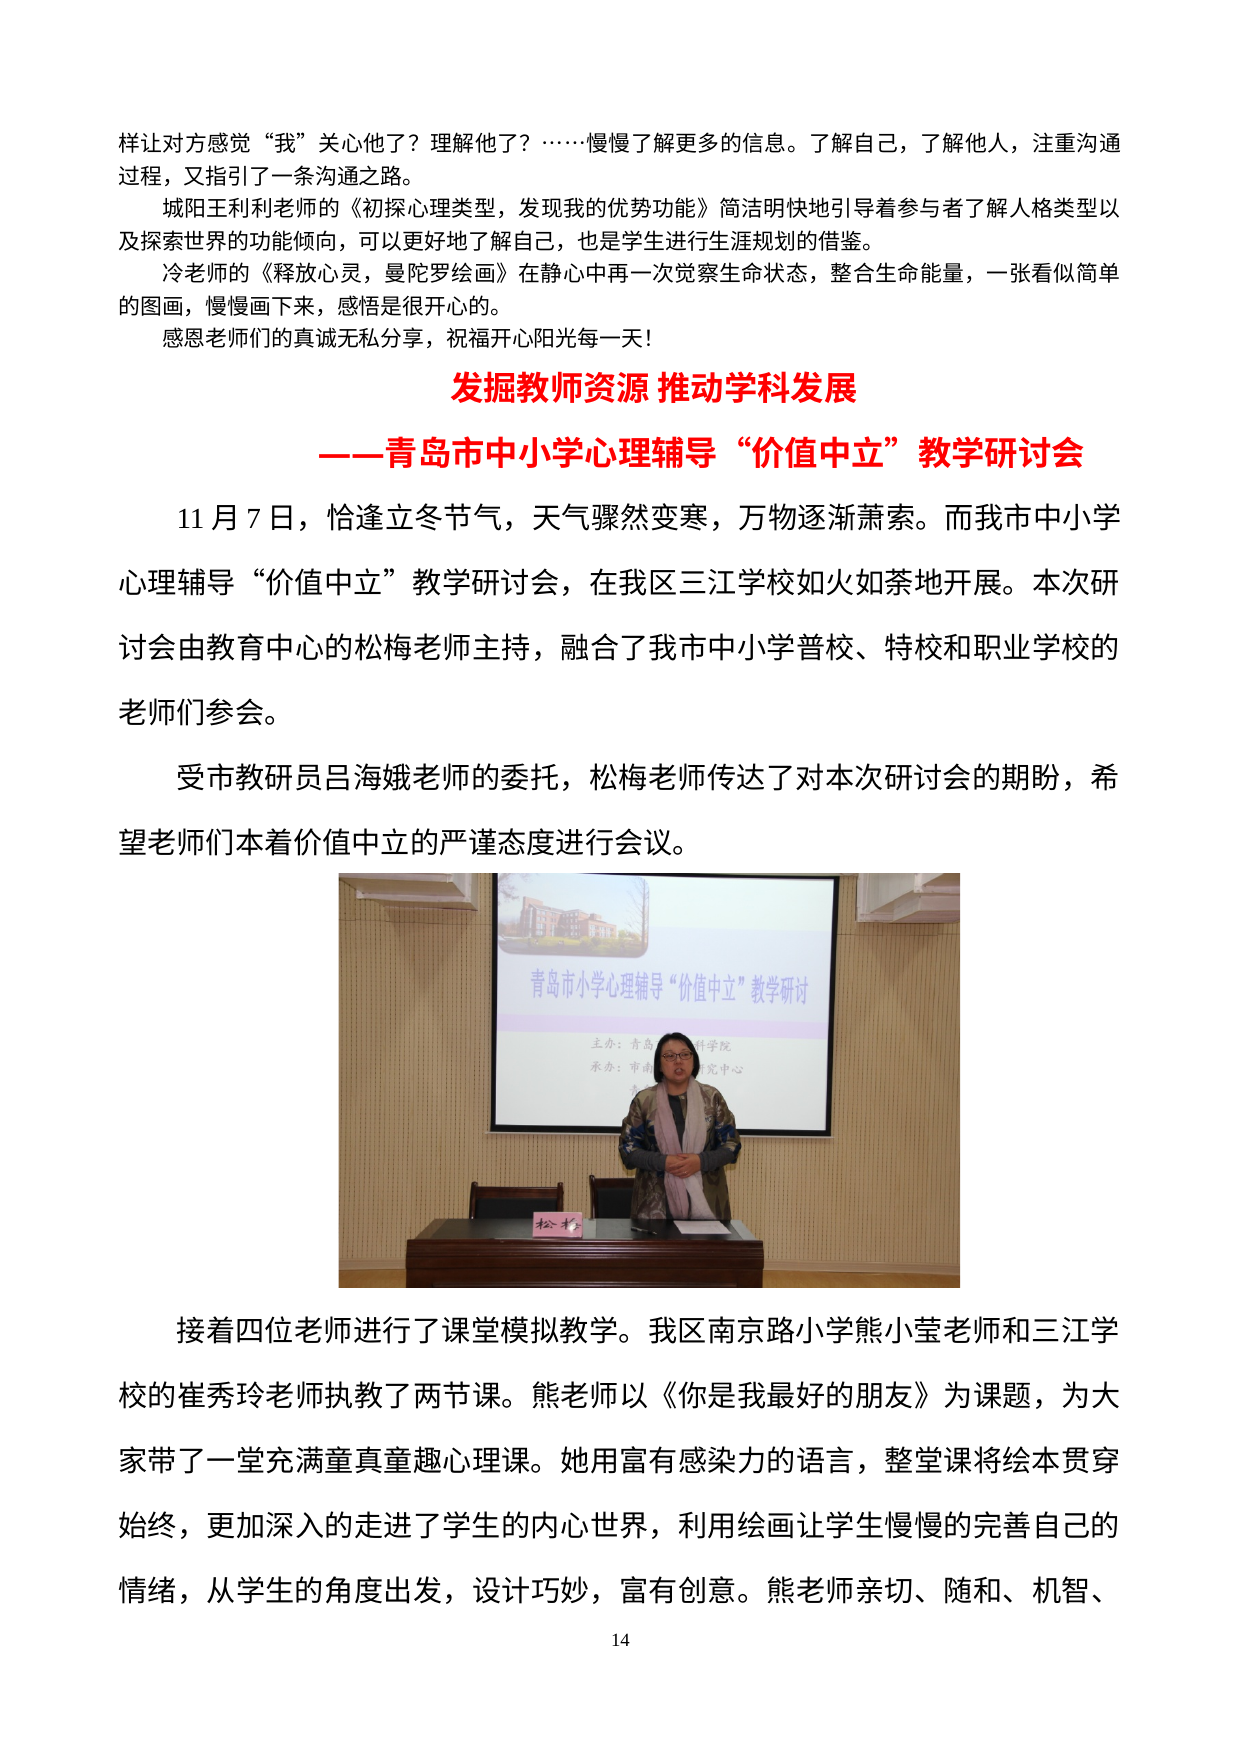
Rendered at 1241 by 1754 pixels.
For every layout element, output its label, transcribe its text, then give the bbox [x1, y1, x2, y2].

text 受市教研员吕海娥老师的委托，松梅老师传达了对本次研讨会的期盼，希望老师们本着价值中立的严谨态度进行会议。 [118, 743, 1122, 873]
text ——青岛市中小学心理辅导“价值中立”教学研讨会 [118, 418, 1122, 483]
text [118, 126, 1122, 191]
text 感恩老师们的真诚无私分享，祝福开心阳光每一天！ [118, 321, 1122, 353]
text 城阳王利利老师的《初探心理类型，发现我的优势功能》简洁明快地引导着参与者了解人格类型以及探索世界的功能倾向，可以更好地了解自己，也是学生进行生涯规划的借鉴。 [118, 191, 1122, 256]
picture [338, 873, 961, 1288]
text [118, 1296, 1122, 1621]
text 发掘教师资源 推动学科发展 [118, 353, 1122, 418]
text 冷老师的《释放心灵，曼陀罗绘画》在静心中再一次觉察生命状态，整合生命能量，一张看似简单的图画，慢慢画下来，感悟是很开心的。 [118, 256, 1122, 321]
text 11月7日，恰逢立冬节气，天气骤然变寒，万物逐渐萧索。而我市中小学心理辅导“价值中立”教学研讨会，在我区三江学校如火如荼地开展。本次研讨会由教育中心的松梅老师主持，融合了我市中小学普校、特校和职业学校的老师们参会。 [118, 483, 1122, 743]
